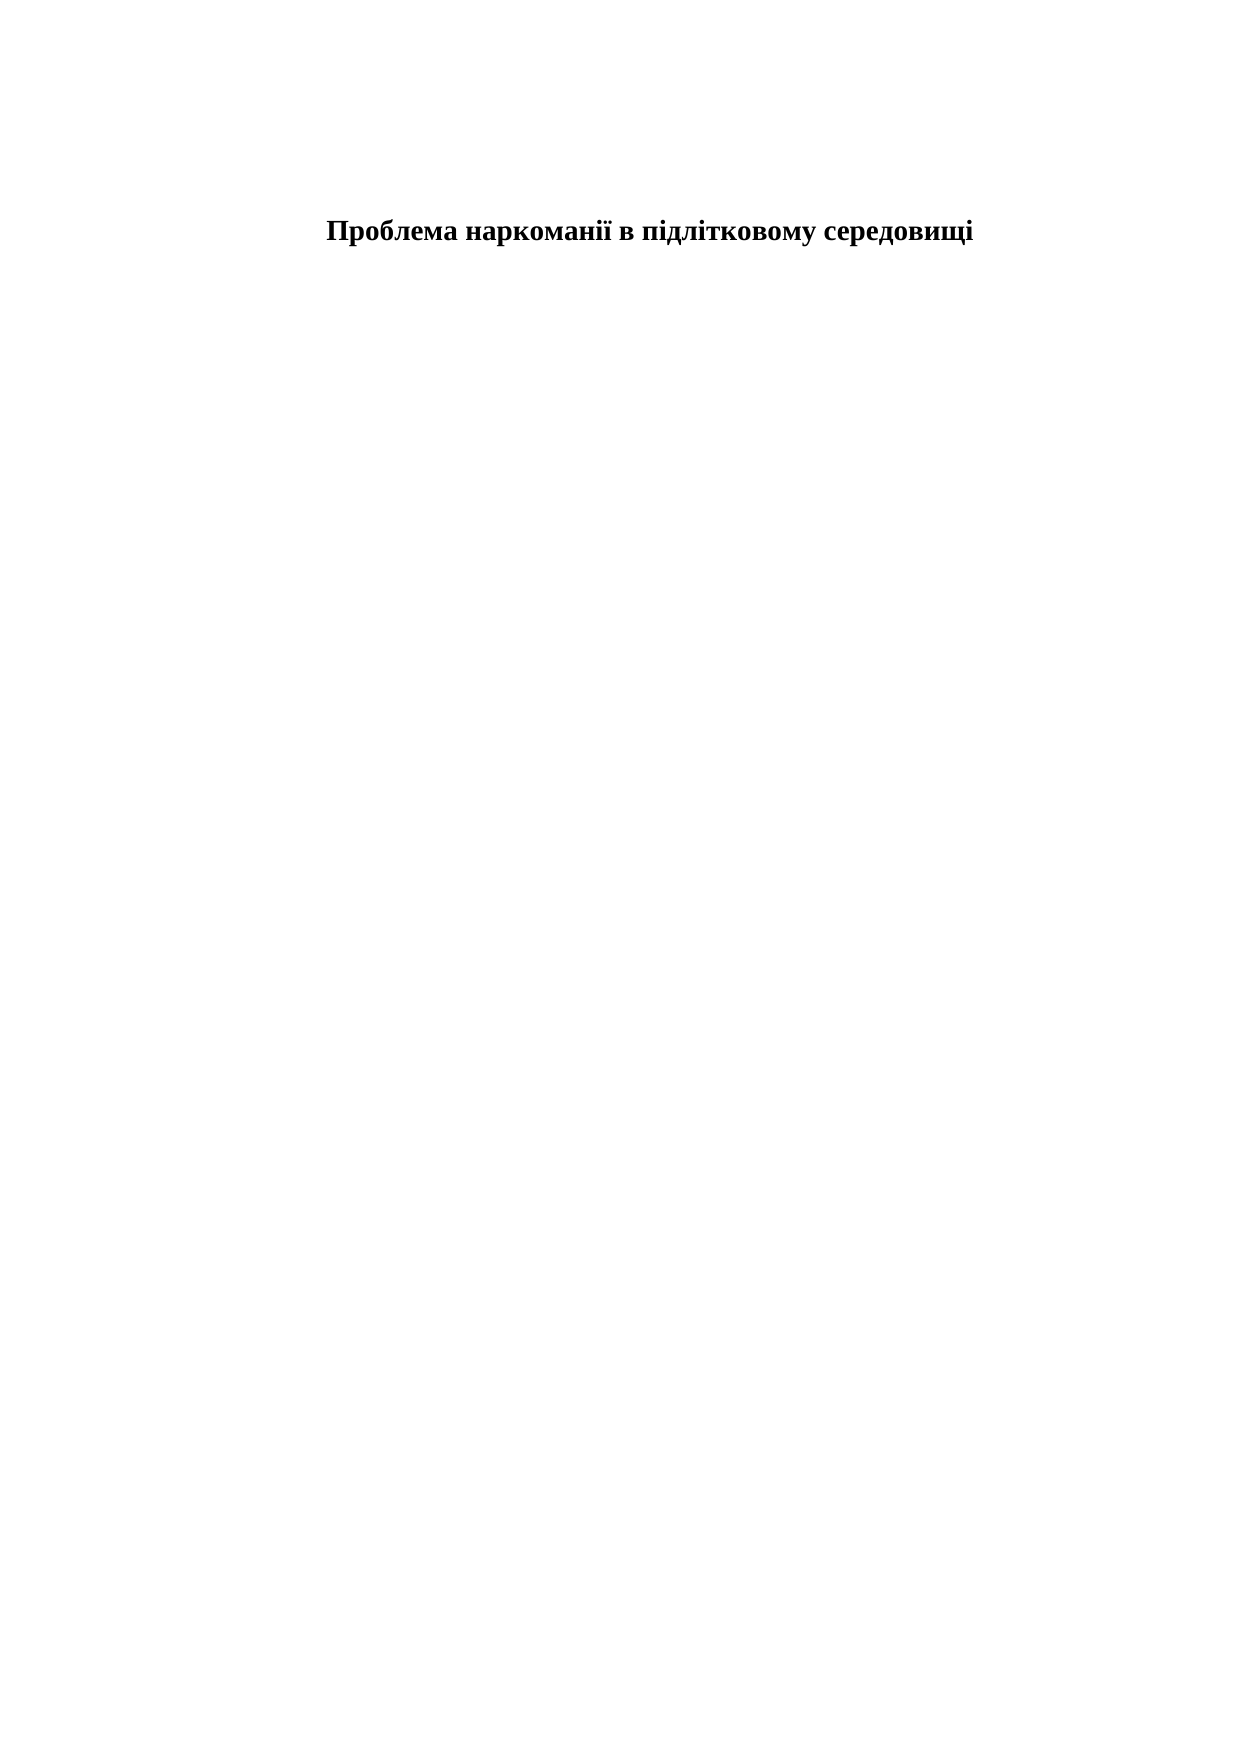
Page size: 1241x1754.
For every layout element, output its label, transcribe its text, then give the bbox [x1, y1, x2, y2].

text Проблема наркоманії в підлітковому середовищі [148, 213, 1152, 247]
